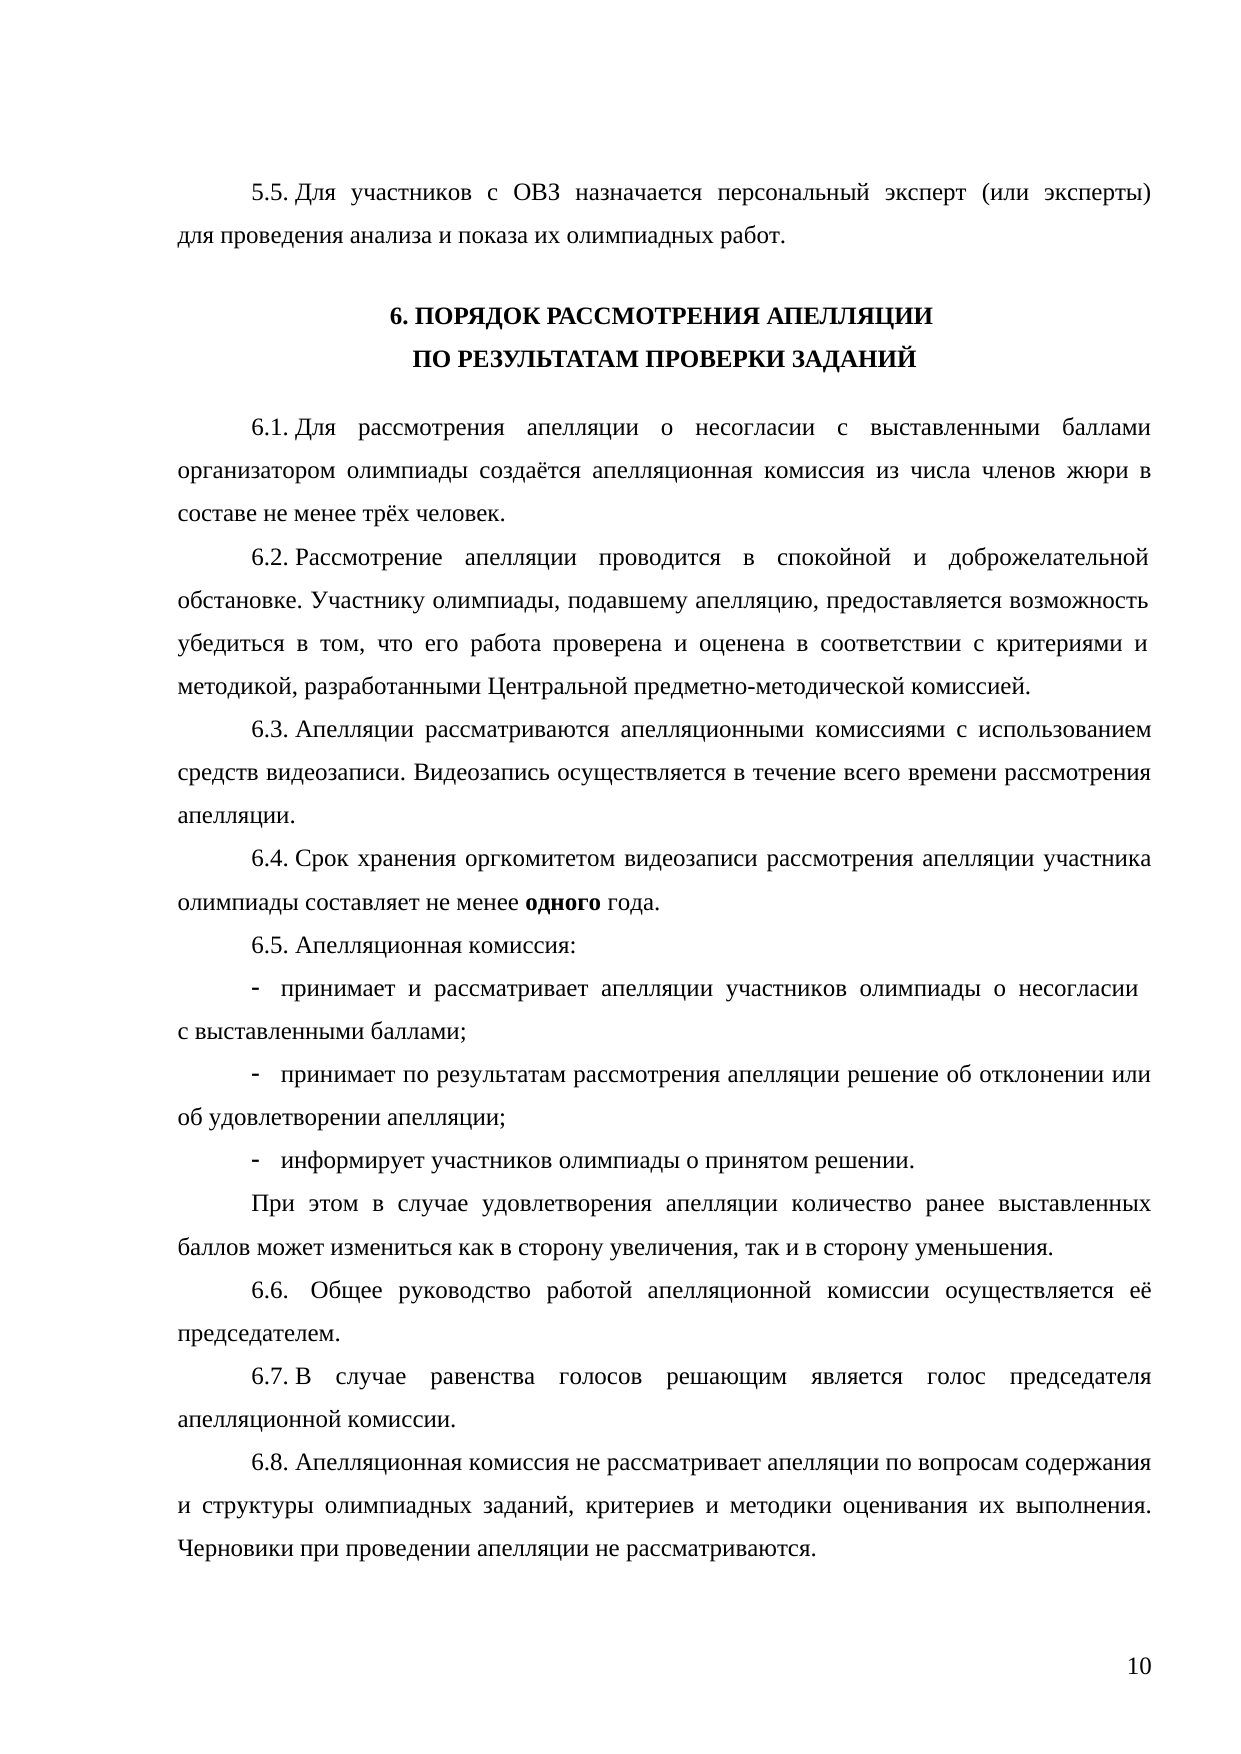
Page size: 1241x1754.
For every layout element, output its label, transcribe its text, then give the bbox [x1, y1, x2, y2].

text При этом в случае удовлетворения апелляции количество ранее выставленных баллов может измениться как в сторону увеличения, так и в сторону уменьшения. [177, 1188, 1152, 1260]
text 6.3. Апелляции рассматриваются апелляционными комиссиями с использованием средств видеозаписи. Видеозапись осуществляется в течение всего времени рассмотрения апелляции. [177, 714, 1152, 829]
text 6.8. Апелляционная комиссия не рассматривает апелляции по вопросам содержания и структуры олимпиадных заданий, критериев и методики оценивания их выполнения. Черновики при проведении апелляции не рассматриваются. [177, 1447, 1152, 1562]
text 6.4. Срок хранения оргкомитетом видеозаписи рассмотрения апелляции участника олимпиады составляет не менее одного года. [177, 843, 1152, 915]
text 6.5. Апелляционная комиссия: [177, 930, 1149, 958]
list принимает по результатам рассмотрения апелляции решение об отклонении или об удовлетворении апелляции; [177, 1059, 1152, 1131]
text 6. Порядок рассмотрения апелляции по результатам проверки заданий [177, 301, 1152, 373]
text 6.7. В случае равенства голосов решающим является голос председателя апелляционной комиссии. [177, 1361, 1152, 1433]
text 6.1. Для рассмотрения апелляции о несогласии с выставленными баллами организатором олимпиады создаётся апелляционная комиссия из числа членов жюри в составе не менее трёх человек. [177, 412, 1152, 527]
text 5.5. Для участников с ОВЗ назначается персональный эксперт (или эксперты) для проведения анализа и показа их олимпиадных работ. [177, 177, 1152, 249]
text 6.2. Рассмотрение апелляции проводится в спокойной и доброжелательной обстановке. Участнику олимпиады, подавшему апелляцию, предоставляется возможность убедиться в том, что его работа проверена и оценена в соответствии с критериями и методикой, разработанными Центральной предметно-методической комиссией. [177, 542, 1149, 700]
text 6.6. Общее руководство работой апелляционной комиссии осуществляется её председателем. [177, 1275, 1152, 1347]
list принимает и рассматривает апелляции участников олимпиады о несогласии с выставленными баллами; [177, 973, 1152, 1045]
list информирует участников олимпиады о принятом решении. [177, 1145, 1152, 1174]
